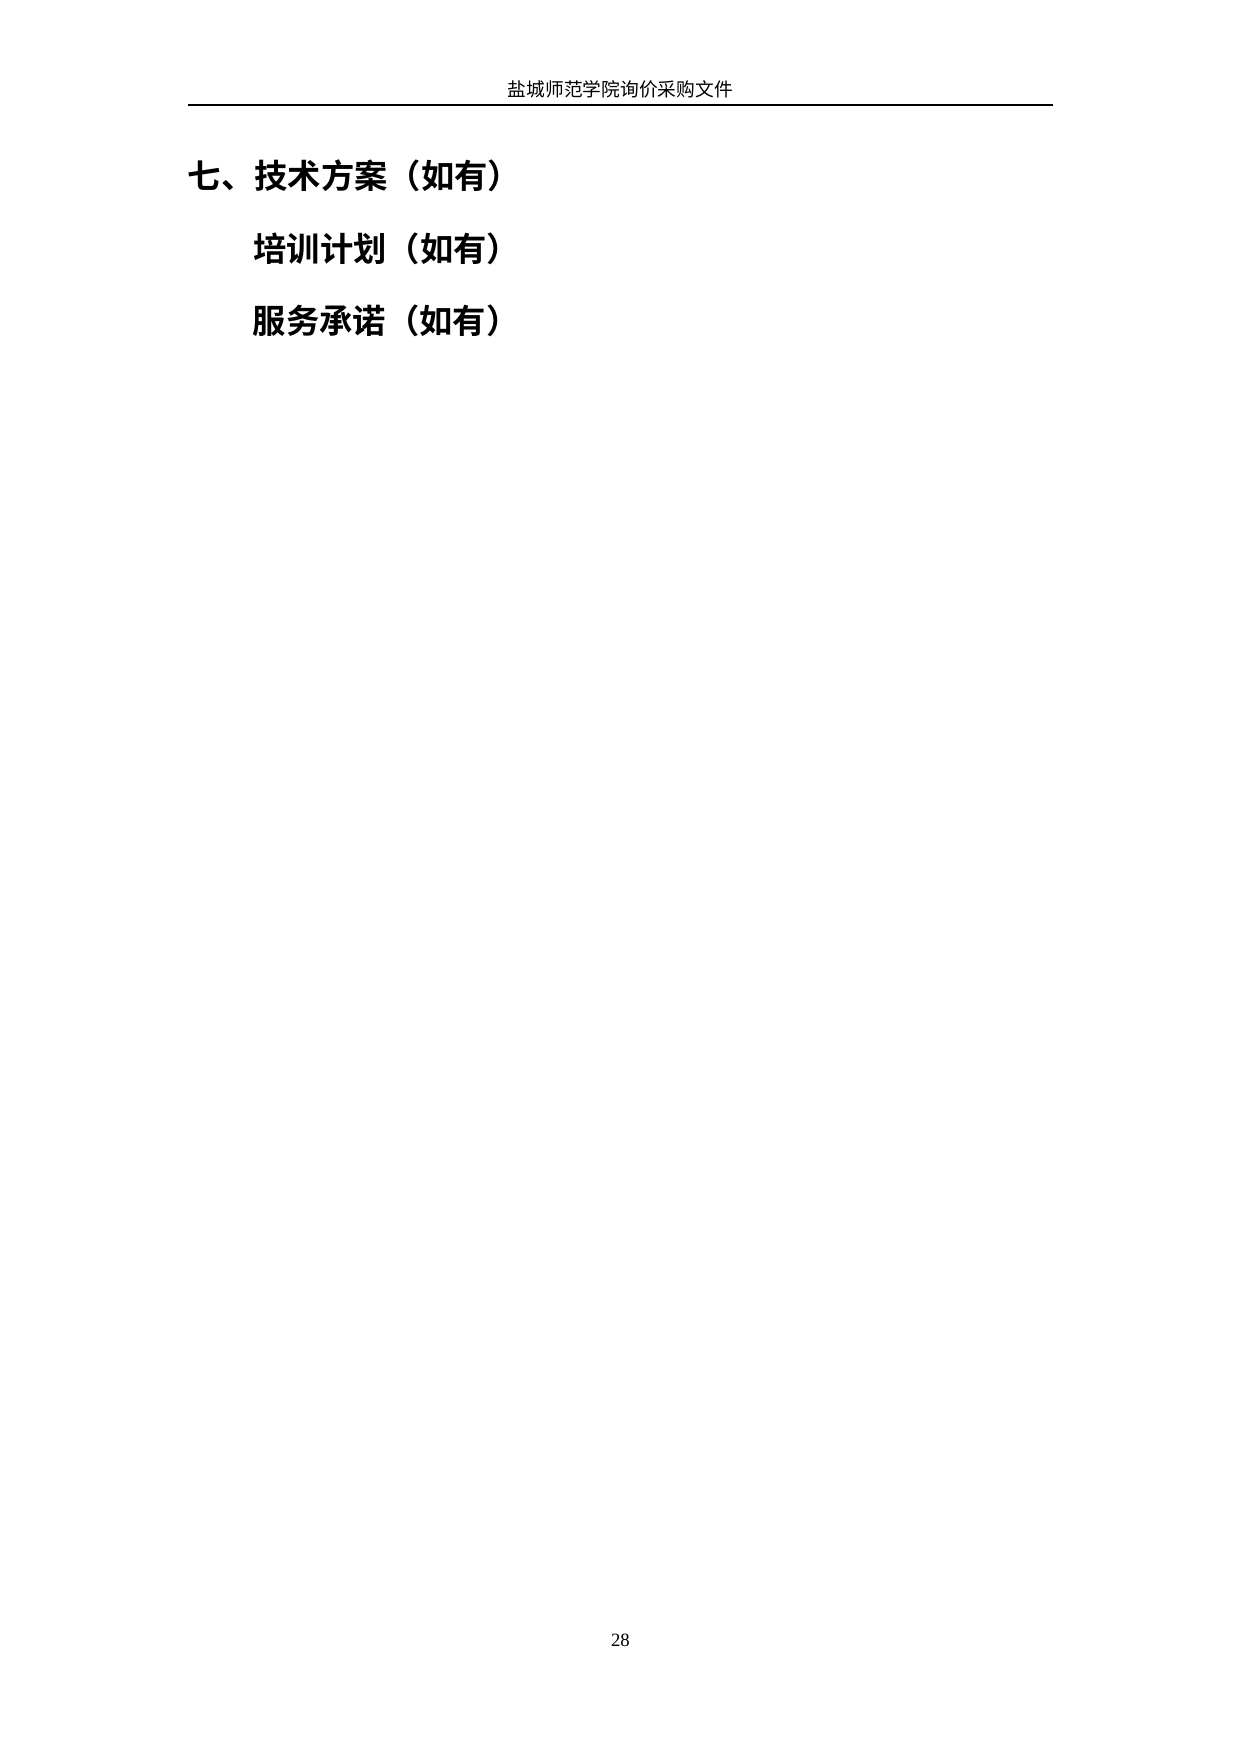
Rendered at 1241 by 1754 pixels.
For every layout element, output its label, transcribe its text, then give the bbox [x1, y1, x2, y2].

text 七、技术方案（如有） [187, 150, 1053, 198]
text 培训计划（如有） [187, 222, 1053, 271]
text 服务承诺（如有） [187, 294, 1053, 343]
